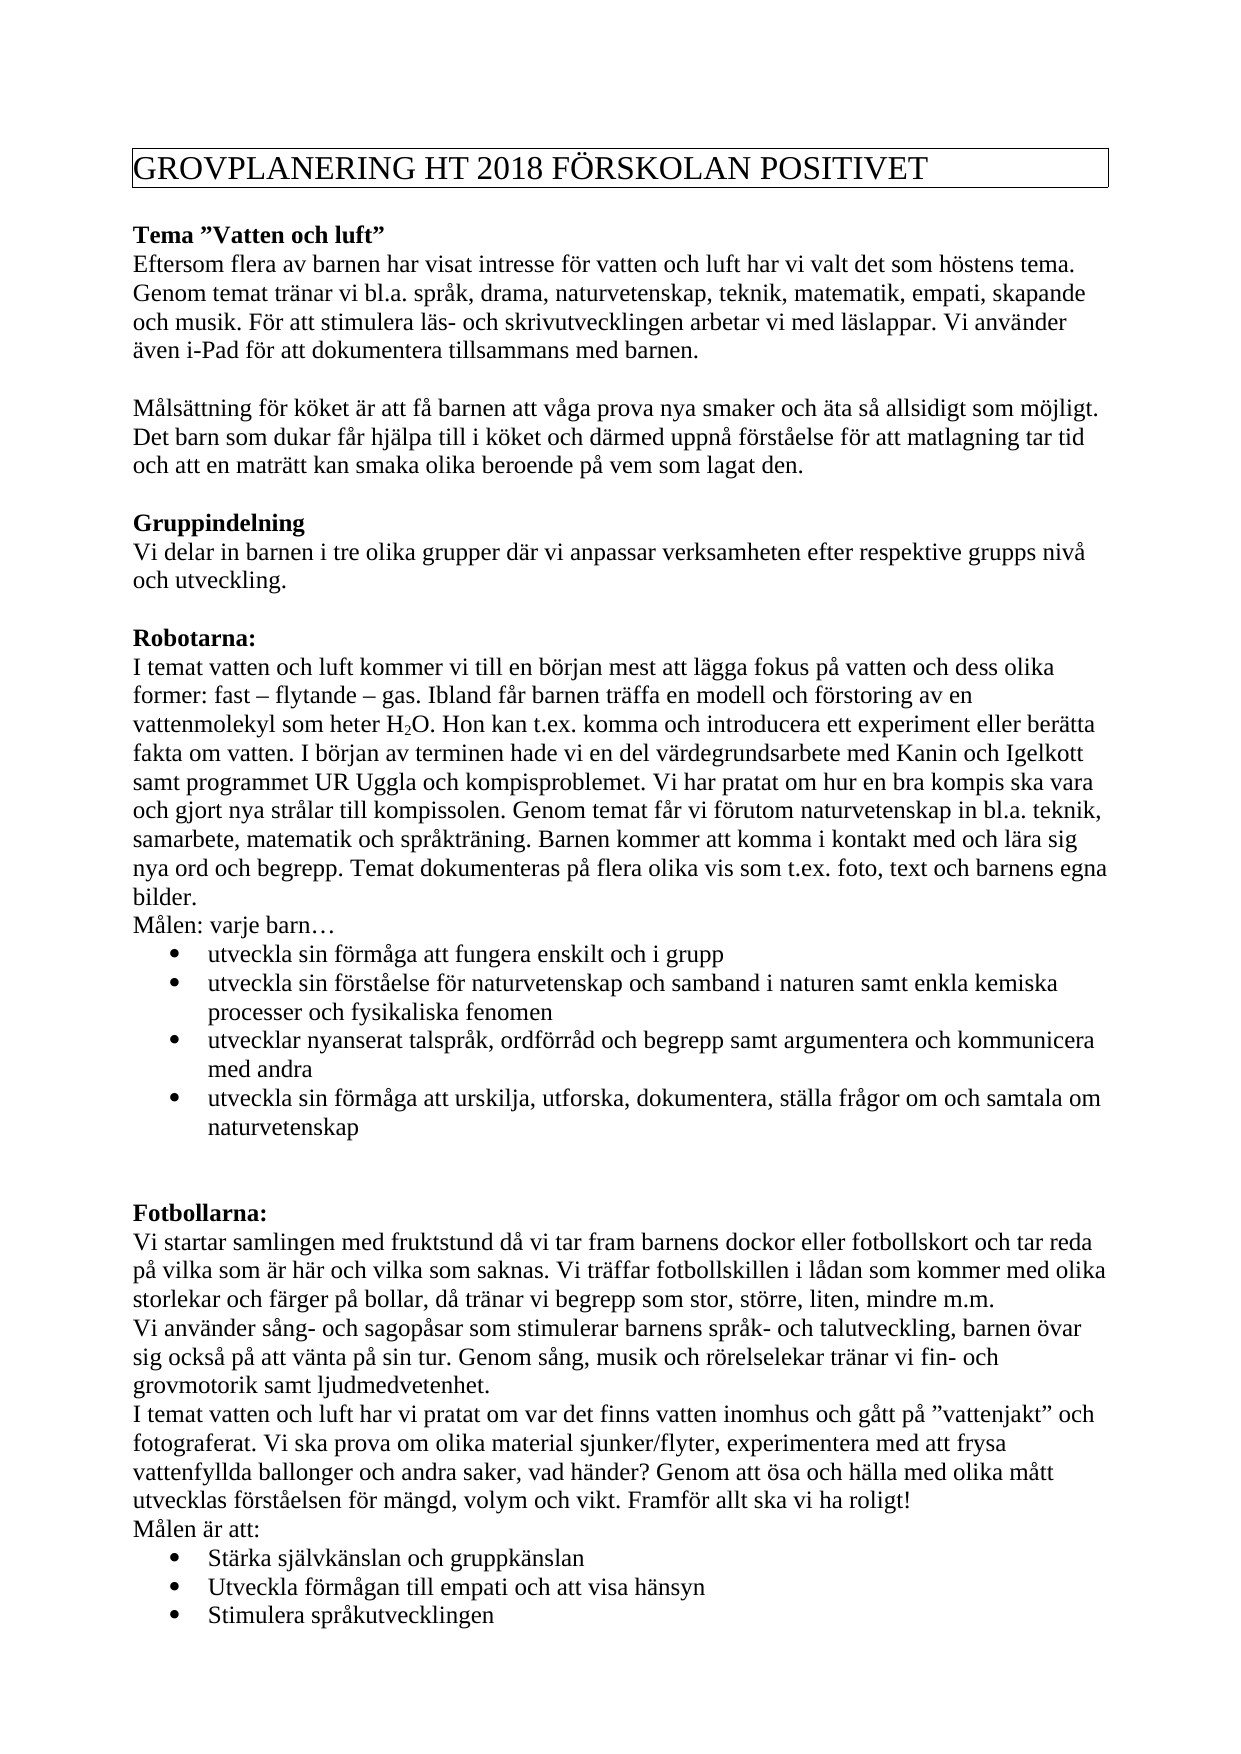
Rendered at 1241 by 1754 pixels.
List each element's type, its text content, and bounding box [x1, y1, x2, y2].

list Stärka självkänslan och gruppkänslan [170, 1543, 1107, 1572]
text Robotarna: [133, 623, 1107, 652]
list utveckla sin förmåga att urskilja, utforska, dokumentera, ställa frågor om och samtala om naturvetenskap [170, 1083, 1107, 1141]
text Målsättning för köket är att få barnen att våga prova nya smaker och äta så allsidigt som möjligt. Det barn som dukar får hjälpa till i köket och därmed uppnå förståelse för att matlagning tar tid och att en maträtt kan smaka olika beroende på vem som lagat den. [133, 393, 1107, 479]
text Tema ”Vatten och luft” [133, 221, 1107, 249]
text Fotbollarna: [133, 1198, 1107, 1227]
text Målen: varje barn… [133, 911, 1107, 939]
list utveckla sin förståelse för naturvetenskap och samband i naturen samt enkla kemiska processer och fysikaliska fenomen [170, 968, 1107, 1026]
list Stimulera språkutvecklingen [170, 1601, 1107, 1629]
list utvecklar nyanserat talspråk, ordförråd och begrepp samt argumentera och kommunicera med andra [170, 1026, 1107, 1083]
text GROVPLANERING HT 2018 FÖRSKOLAN POSITIVET [133, 149, 1108, 187]
text Vi använder sång- och sagopåsar som stimulerar barnens språk- och talutveckling, barnen övar sig också på att vänta på sin tur. Genom sång, musik och rörelselekar tränar vi fin- och grovmotorik samt ljudmedvetenhet. [133, 1313, 1107, 1399]
text Gruppindelning [133, 508, 1107, 537]
text I temat vatten och luft har vi pratat om var det finns vatten inomhus och gått på ”vattenjakt” och fotograferat. Vi ska prova om olika material sjunker/flyter, experimentera med att frysa vattenfyllda ballonger och andra saker, vad händer? Genom att ösa och hälla med olika mått utvecklas förståelsen för mängd, volym och vikt. Framför allt ska vi ha roligt! [133, 1399, 1107, 1514]
text Vi delar in barnen i tre olika grupper där vi anpassar verksamheten efter respektive grupps nivå och utveckling. [133, 537, 1107, 594]
text Målen är att: [133, 1514, 1107, 1543]
text Eftersom flera av barnen har visat intresse för vatten och luft har vi valt det som höstens tema. Genom temat tränar vi bl.a. språk, drama, naturvetenskap, teknik, matematik, empati, skapande och musik. För att stimulera läs- och skrivutvecklingen arbetar vi med läslappar. Vi använder även i-Pad för att dokumentera tillsammans med barnen. [133, 249, 1107, 364]
list utveckla sin förmåga att fungera enskilt och i grupp [170, 939, 1107, 968]
text I temat vatten och luft kommer vi till en början mest att lägga fokus på vatten och dess olika former: fast – flytande – gas. Ibland får barnen träffa en modell och förstoring av en vattenmolekyl som heter H2O. Hon kan t.ex. komma och introducera ett experiment eller berätta fakta om vatten. I början av terminen hade vi en del värdegrundsarbete med Kanin och Igelkott samt programmet UR Uggla och kompisproblemet. Vi har pratat om hur en bra kompis ska vara och gjort nya strålar till kompissolen. Genom temat får vi förutom naturvetenskap in bl.a. teknik, samarbete, matematik och språkträning. Barnen kommer att komma i kontakt med och lära sig nya ord och begrepp. Temat dokumenteras på flera olika vis som t.ex. foto, text och barnens egna bilder. [133, 652, 1107, 911]
text Vi startar samlingen med fruktstund då vi tar fram barnens dockor eller fotbollskort och tar reda på vilka som är här och vilka som saknas. Vi träffar fotbollskillen i lådan som kommer med olika storlekar och färger på bollar, då tränar vi begrepp som stor, större, liten, mindre m.m. [133, 1227, 1107, 1313]
list Utveckla förmågan till empati och att visa hänsyn [170, 1572, 1107, 1601]
